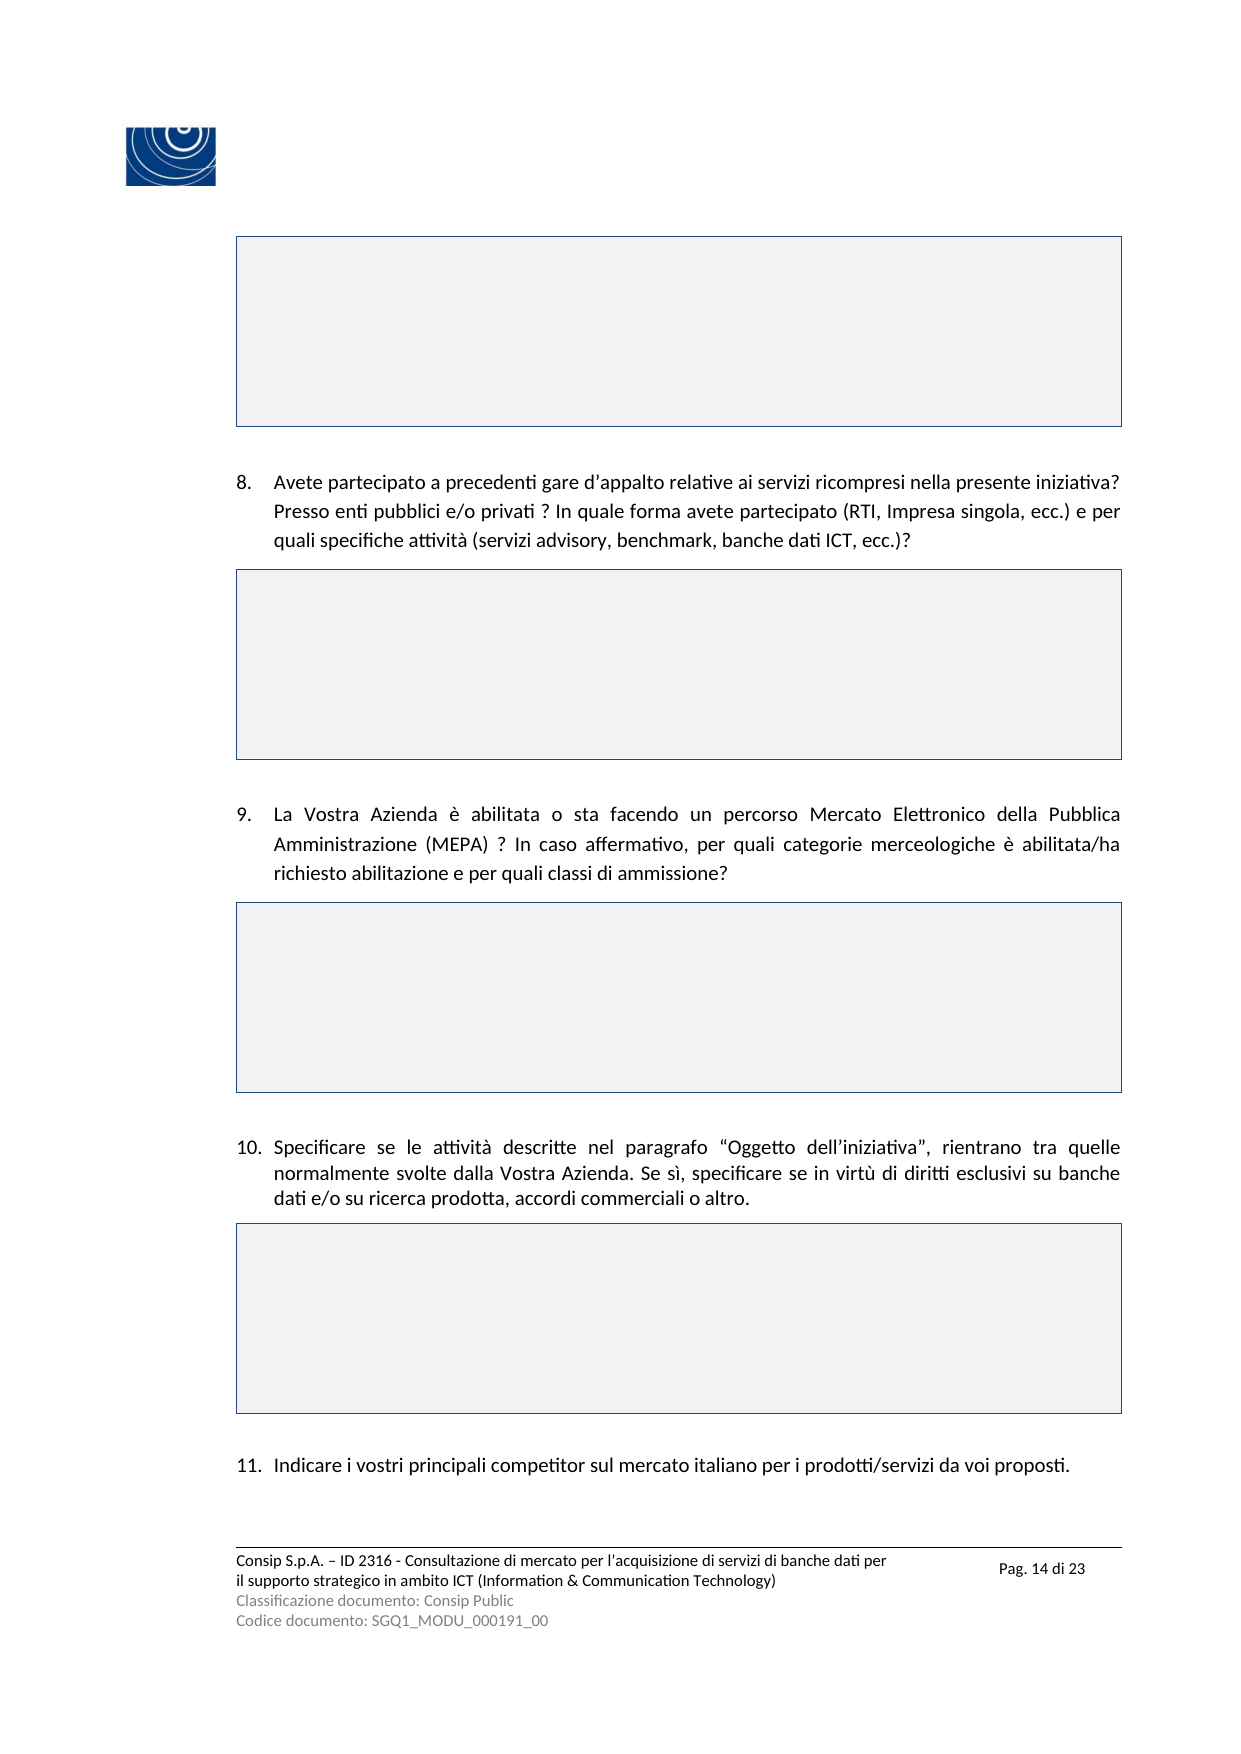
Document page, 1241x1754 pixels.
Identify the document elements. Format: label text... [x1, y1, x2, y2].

table_header [237, 237, 1121, 426]
list Avete partecipato a precedenti gare d’appalto relative ai servizi ricompresi nella presente iniziativa? Presso enti pubblici e/o privati ? In quale forma avete partecipato (RTI, Impresa singola, ecc.) e per quali specifiche attività (servizi advisory, benchmark, banche dati ICT, ecc.)? [236, 469, 1122, 553]
table_header [237, 1224, 1121, 1413]
list La Vostra Azienda è abilitata o sta facendo un percorso Mercato Elettronico della Pubblica Amministrazione (MEPA) ? In caso affermativo, per quali categorie merceologiche è abilitata/ha richiesto abilitazione e per quali classi di ammissione? [236, 802, 1122, 885]
picture [0, 0, 216, 184]
table_header [237, 903, 1121, 1092]
list Indicare i vostri principali competitor sul mercato italiano per i prodotti/servizi da voi proposti. [236, 1452, 1122, 1478]
list Specificare se le attività descritte nel paragrafo “Oggetto dell’iniziativa”, rientrano tra quelle normalmente svolte dalla Vostra Azienda. Se sì, specificare se in virtù di diritti esclusivi su banche dati e/o su ricerca prodotta, accordi commerciali o altro. [236, 1134, 1122, 1211]
table_header [237, 570, 1121, 759]
